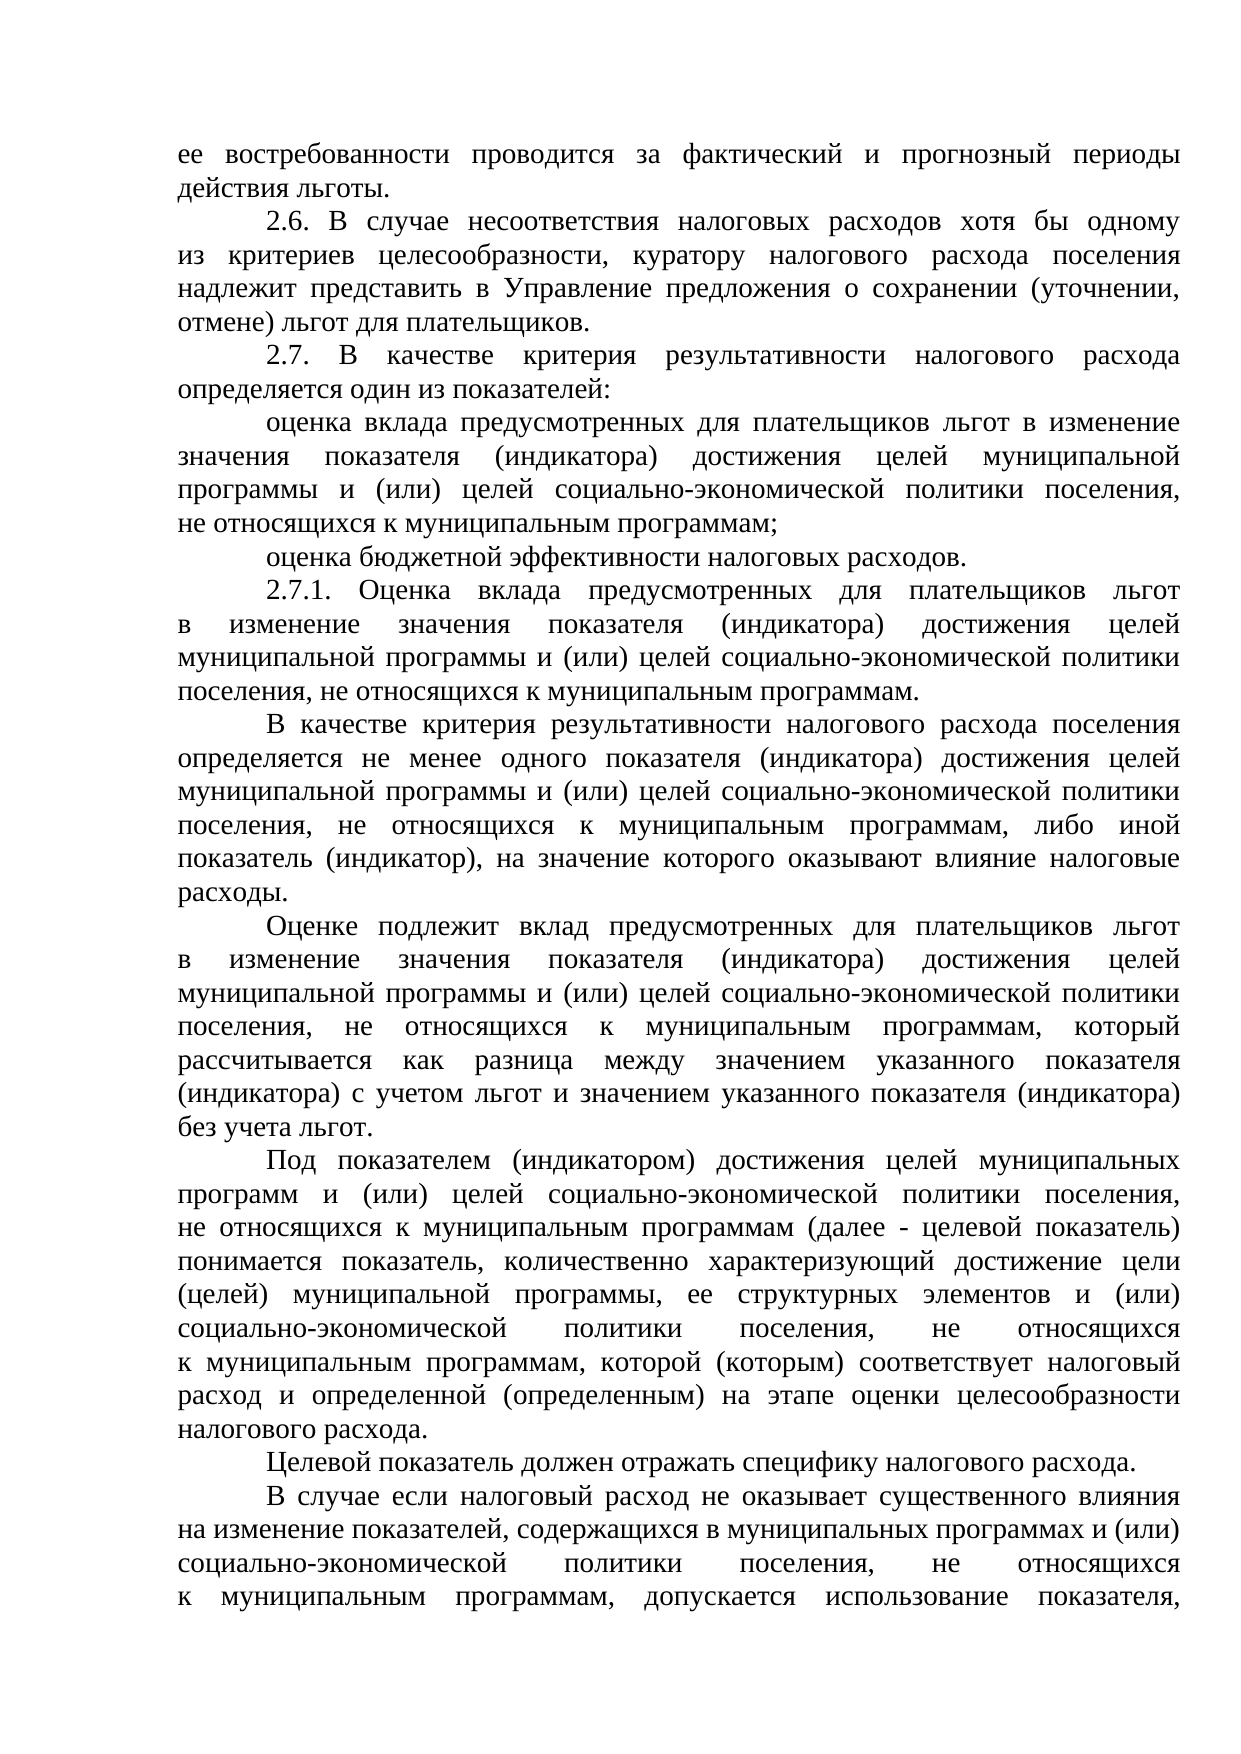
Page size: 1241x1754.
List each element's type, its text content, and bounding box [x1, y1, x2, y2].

text оценка вклада предусмотренных для плательщиков льгот в изменение значения показателя (индикатора) достижения целей муниципальной программы и (или) целей социально-экономической политики поселения, не относящихся к муниципальным программам; [177, 404, 1181, 539]
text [177, 136, 1181, 203]
text В случае если налоговый расход не оказывает существенного влияния на изменение показателей, содержащихся в муниципальных программах и (или) [177, 1478, 1181, 1545]
text оценка бюджетной эффективности налоговых расходов. [177, 539, 1181, 572]
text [177, 1545, 1181, 1612]
text 2.7.1. Оценка вклада предусмотренных для плательщиков льгот в изменение значения показателя (индикатора) достижения целей муниципальной программы и (или) целей социально-экономической политики поселения, не относящихся к муниципальным программам. [177, 572, 1181, 706]
text Оценке подлежит вклад предусмотренных для плательщиков льгот в изменение значения показателя (индикатора) достижения целей муниципальной программы и (или) целей социально-экономической политики поселения, не относящихся к муниципальным программам, который рассчитывается как разница между значением указанного показателя (индикатора) с учетом льгот и значением указанного показателя (индикатора) без учета льгот. [177, 908, 1181, 1142]
text Под показателем (индикатором) достижения целей муниципальных программ и (или) целей социально-экономической политики поселения, не относящихся к муниципальным программам (далее - целевой показатель) понимается показатель, количественно характеризующий достижение цели (целей) муниципальной программы, ее структурных элементов и (или) социально-экономической политики поселения, не относящихся к муниципальным программам, которой (которым) соответствует налоговый расход и определенной (определенным) на этапе оценки целесообразности налогового расхода. [177, 1142, 1181, 1444]
text 2.6. В случае несоответствия налоговых расходов хотя бы одному из критериев целесообразности, куратору налогового расхода поселения надлежит представить в Управление предложения о сохранении (уточнении, отмене) льгот для плательщиков. [177, 203, 1181, 337]
text 2.7. В качестве критерия результативности налогового расхода определяется один из показателей: [177, 337, 1181, 404]
text Целевой показатель должен отражать специфику налогового расхода. [177, 1444, 1181, 1478]
text В качестве критерия результативности налогового расхода поселения определяется не менее одного показателя (индикатора) достижения целей муниципальной программы и (или) целей социально-экономической политики поселения, не относящихся к муниципальным программам, либо иной показатель (индикатор), на значение которого оказывают влияние налоговые расходы. [177, 706, 1181, 908]
